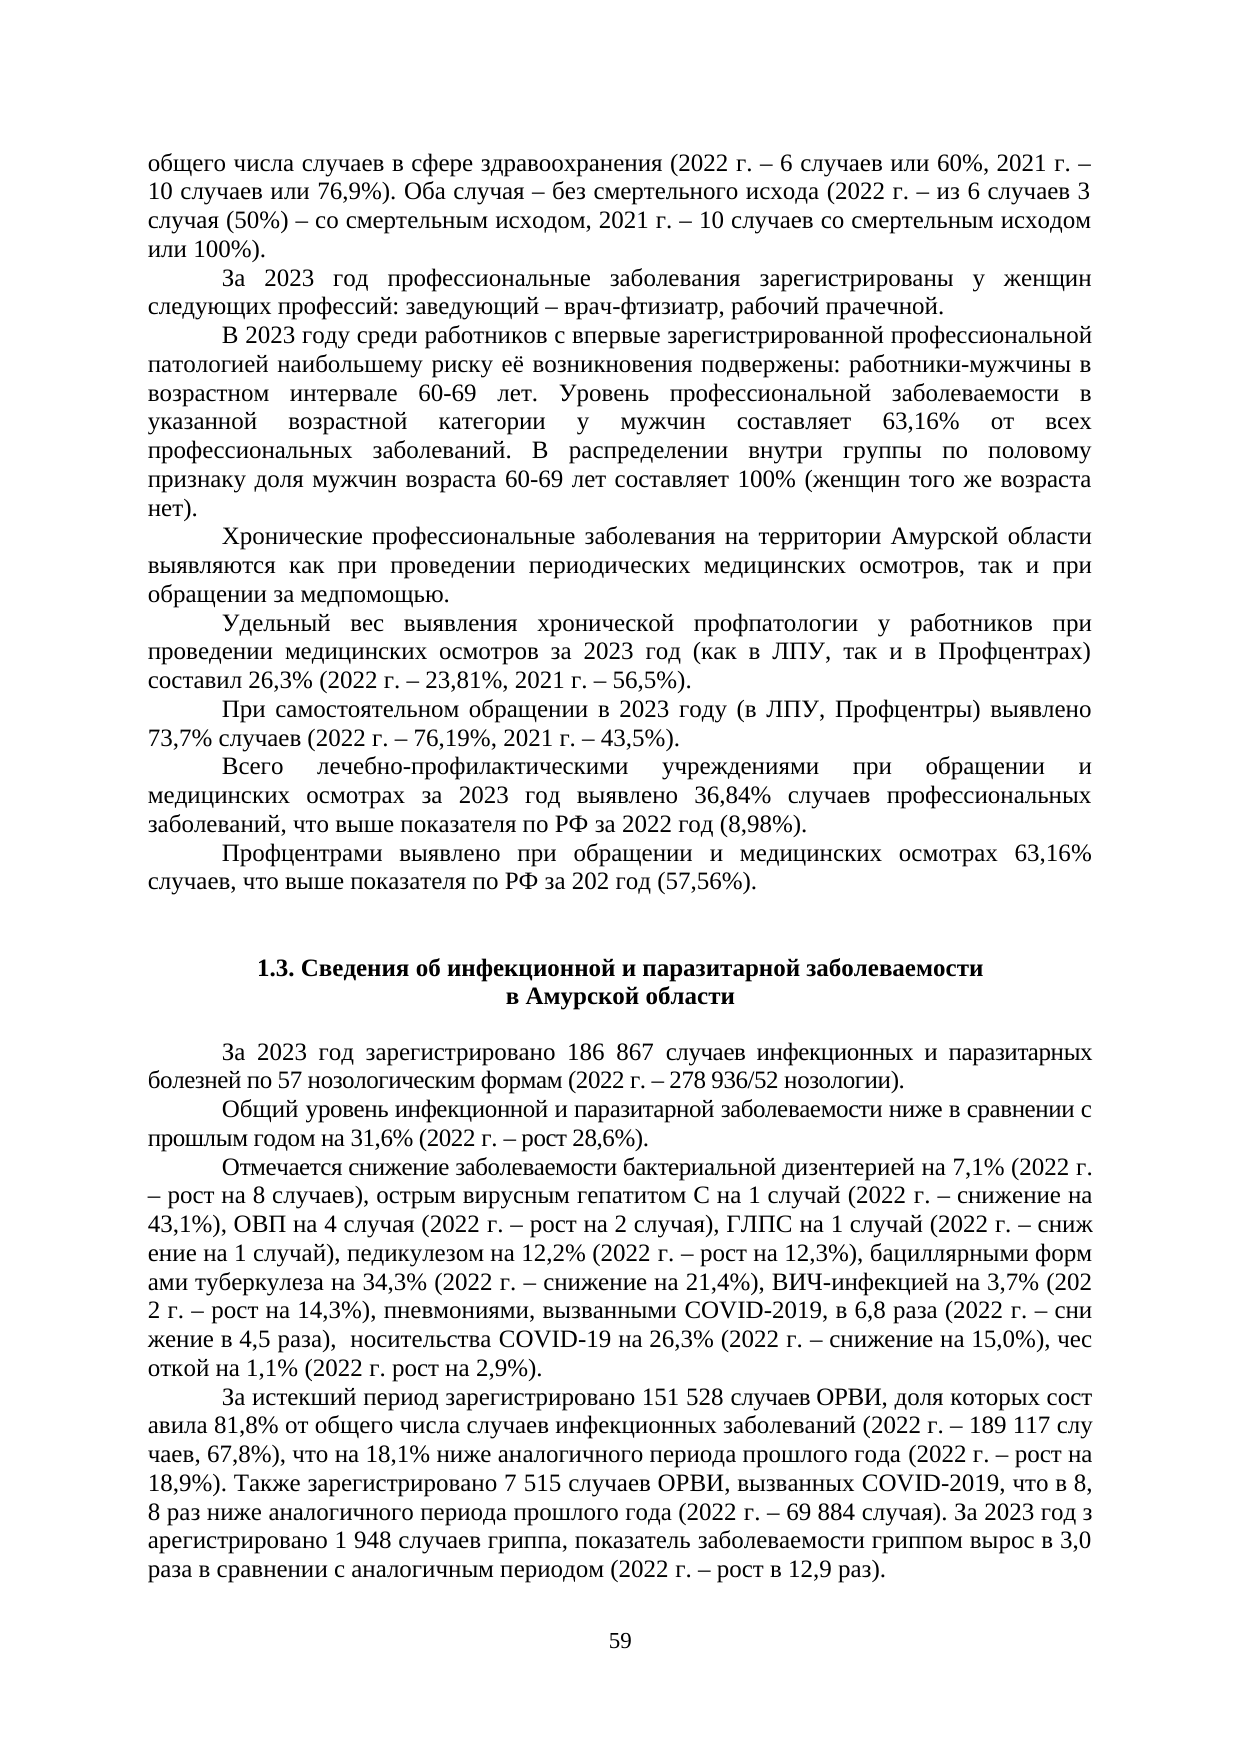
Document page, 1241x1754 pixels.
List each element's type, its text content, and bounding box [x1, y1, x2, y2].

text За истекший период зарегистрировано 151 528 случаев ОРВИ, доля которых составила 81,8% от общего числа случаев инфекционных заболеваний (2022 г. – 189 117 случаев, 67,8%), что на 18,1% ниже аналогичного периода прошлого года (2022 г. – рост на 18,9%). Также зарегистрировано 7 515 случаев ОРВИ, вызванных COVID-2019, что в 8,8 раз ниже аналогичного периода прошлого года (2022 г. – 69 884 случая). За 2023 год зарегистрировано 1 948 случаев гриппа, показатель заболеваемости гриппом вырос в 3,0 раза в сравнении с аналогичным периодом (2022 г. – рост в 12,9 раз). [148, 1382, 1092, 1583]
text При самостоятельном обращении в 2023 году (в ЛПУ, Профцентры) выявлено 73,7% случаев (2022 г. – 76,19%, 2021 г. – 43,5%). [148, 694, 1092, 751]
text Всего лечебно-профилактическими учреждениями при обращении и медицинских осмотрах за 2023 год выявлено 36,84% случаев профессиональных заболеваний, что выше показателя по РФ за 2022 год (8,98%). [148, 751, 1092, 838]
text Отмечается снижение заболеваемости бактериальной дизентерией на 7,1% (2022 г. – рост на 8 случаев), острым вирусным гепатитом С на 1 случай (2022 г. – снижение на 43,1%), ОВП на 4 случая (2022 г. – рост на 2 случая), ГЛПС на 1 случай (2022 г. – снижение на 1 случай), педикулезом на 12,2% (2022 г. – рост на 12,3%), бациллярными формами туберкулеза на 34,3% (2022 г. – снижение на 21,4%), ВИЧ-инфекцией на 3,7% (2022 г. – рост на 14,3%), пневмониями, вызванными COVID-2019, в 6,8 раза (2022 г. – снижение в 4,5 раза), носительства COVID-19 на 26,3% (2022 г. – снижение на 15,0%), чесоткой на 1,1% (2022 г. рост на 2,9%). [148, 1152, 1092, 1382]
text Профцентрами выявлено при обращении и медицинских осмотрах 63,16% случаев, что выше показателя по РФ за 202 год (57,56%). [148, 838, 1092, 895]
text В 2023 году среди работников с впервые зарегистрированной профессиональной патологией наибольшему риску её возникновения подвержены: работники-мужчины в возрастном интервале 60-69 лет. Уровень профессиональной заболеваемости в указанной возрастной категории у мужчин составляет 63,16% от всех профессиональных заболеваний. В распределении внутри группы по половому признаку доля мужчин возраста 60-69 лет составляет 100% (женщин того же возраста нет). [148, 320, 1092, 521]
subtitle 1.3. Сведения об инфекционной и паразитарной заболеваемости в Амурской области [148, 953, 1092, 1010]
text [148, 148, 1092, 263]
text За 2023 год профессиональные заболевания зарегистрированы у женщин следующих профессий: заведующий – врач-фтизиатр, рабочий прачечной. [148, 263, 1092, 320]
text Хронические профессиональные заболевания на территории Амурской области выявляются как при проведении периодических медицинских осмотров, так и при обращении за медпомощью. [148, 521, 1092, 608]
text Удельный вес выявления хронической профпатологии у работников при проведении медицинских осмотров за 2023 год (как в ЛПУ, так и в Профцентрах) составил 26,3% (2022 г. – 23,81%, 2021 г. – 56,5%). [148, 608, 1092, 694]
text За 2023 год зарегистрировано 186 867 случаев инфекционных и паразитарных болезней по 57 нозологическим формам (2022 г. – 278 936/52 нозологии). [148, 1037, 1092, 1094]
text Общий уровень инфекционной и паразитарной заболеваемости ниже в сравнении с прошлым годом на 31,6% (2022 г. – рост 28,6%). [148, 1094, 1092, 1152]
